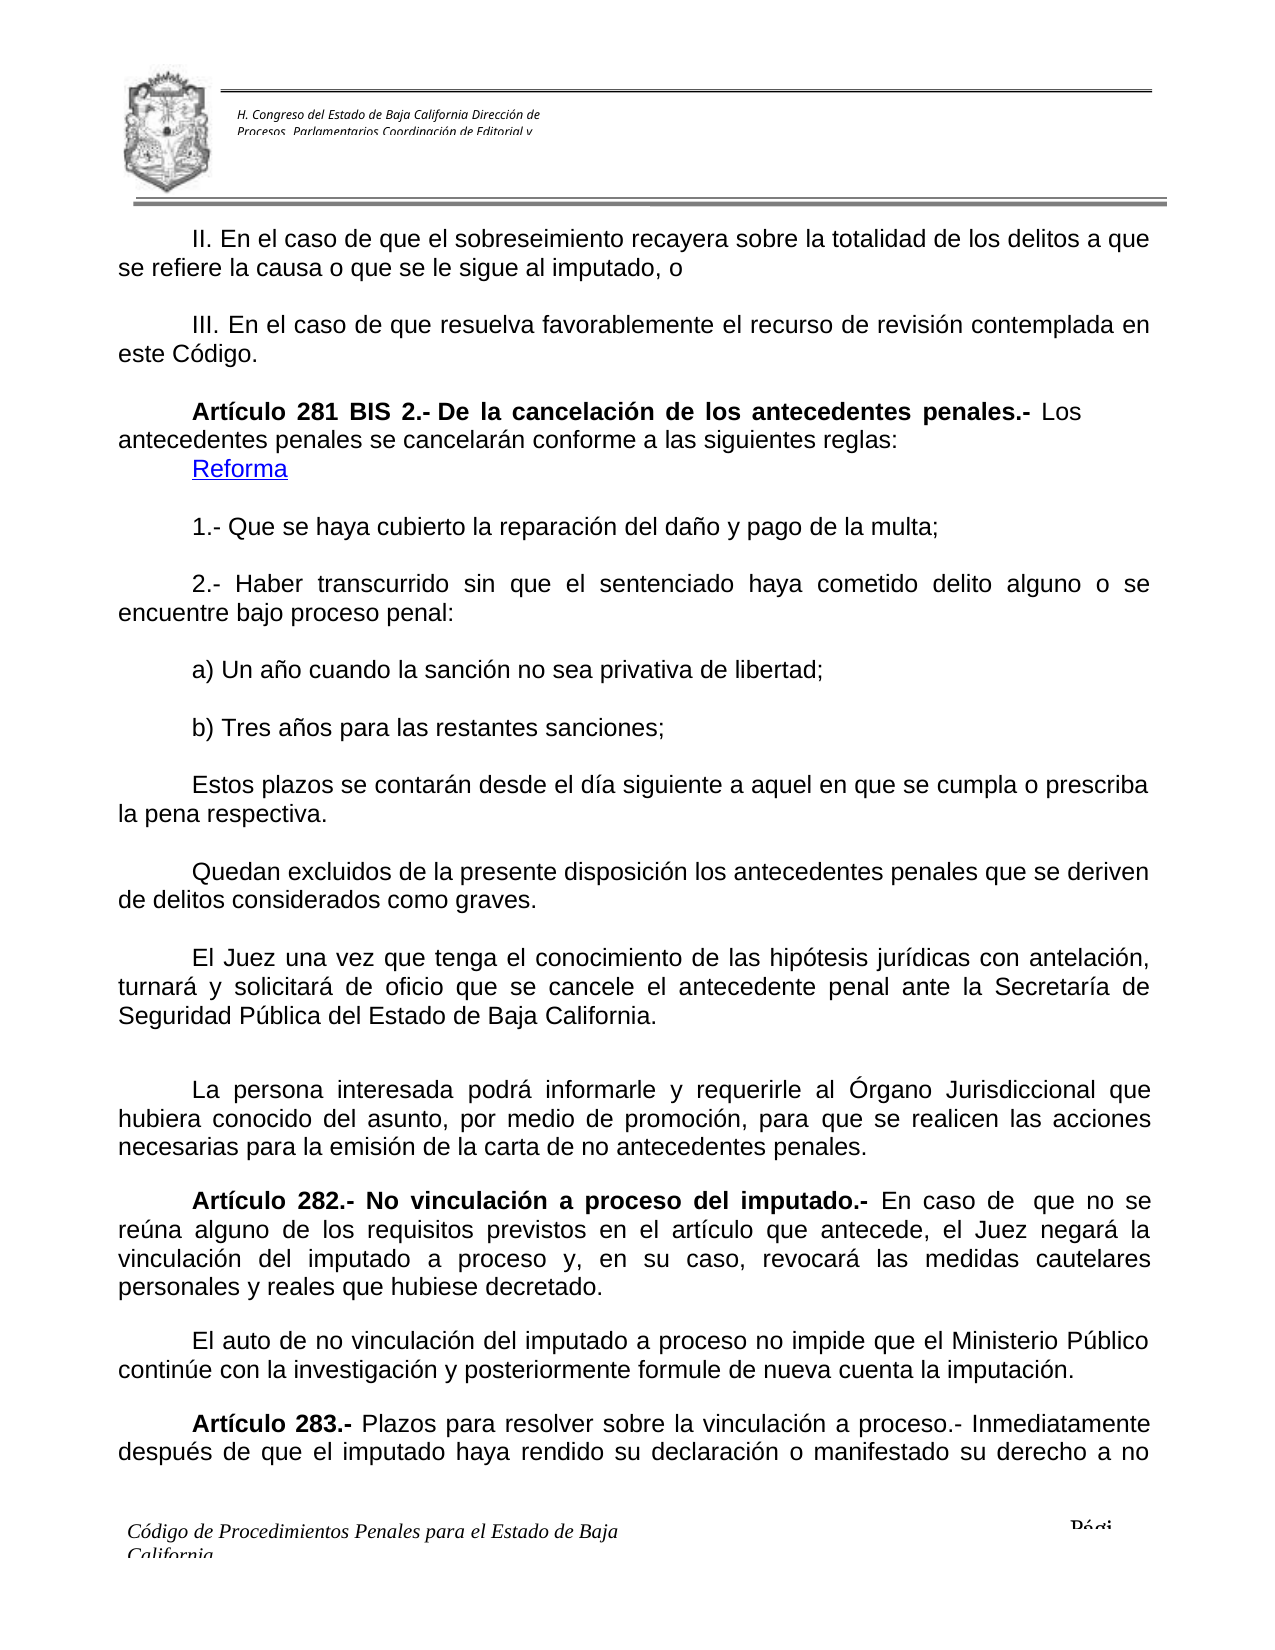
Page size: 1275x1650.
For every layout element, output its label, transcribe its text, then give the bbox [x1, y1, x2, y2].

list Un año cuando la sanción no sea privativa de libertad; [192, 656, 1164, 684]
list En el caso de que resuelva favorablemente el recurso de revisión contemplada en este Código. [118, 310, 1152, 368]
text Quedan excluidos de la presente disposición los antecedentes penales que se deriven de delitos considerados como graves. [118, 857, 1151, 914]
text El auto de no vinculación del imputado a proceso no impide que el Ministerio Público continúe con la investigación y posteriormente formule de nueva cuenta la imputación. [118, 1326, 1151, 1384]
text Estos plazos se contarán desde el día siguiente a aquel en que se cumpla o prescriba la pena respectiva. [118, 771, 1151, 828]
list Tres años para las restantes sanciones; [192, 713, 1164, 742]
text El Juez una vez que tenga el conocimiento de las hipótesis jurídicas con antelación, turnará y solicitará de oficio que se cancele el antecedente penal ante la Secretaría de Seguridad Pública del Estado de Baja California. [118, 943, 1151, 1029]
picture [123, 64, 213, 195]
text Reforma [192, 454, 1164, 483]
text La persona interesada podrá informarle y requerirle al Órgano Jurisdiccional que hubiera conocido del asunto, por medio de promoción, para que se realicen las acciones necesarias para la emisión de la carta de no antecedentes penales. [118, 1075, 1152, 1161]
text 1.- Que se haya cubierto la reparación del daño y pago de la multa; [192, 512, 1164, 541]
text Artículo 281 BIS 2.- De la cancelación de los antecedentes penales.- Los antecedentes penales se cancelarán conforme a las siguientes reglas: [118, 397, 1164, 454]
text Artículo 282.- No vinculación a proceso del imputado.- En caso de que no se reúna alguno de los requisitos previstos en el artículo que antecede, el Juez negará la vinculación del imputado a proceso y, en su caso, revocará las medidas cautelares personales y reales que hubiese decretado. [118, 1186, 1152, 1301]
list En el caso de que el sobreseimiento recayera sobre la totalidad de los delitos a que se refiere la causa o que se le sigue al imputado, o [118, 224, 1151, 282]
text Artículo 283.- Plazos para resolver sobre la vinculación a proceso.- Inmediatamente después de que el imputado haya rendido su declaración o manifestado su derecho a no [118, 1409, 1152, 1466]
text 2.- Haber transcurrido sin que el sentenciado haya cometido delito alguno o se encuentre bajo proceso penal: [118, 569, 1151, 627]
